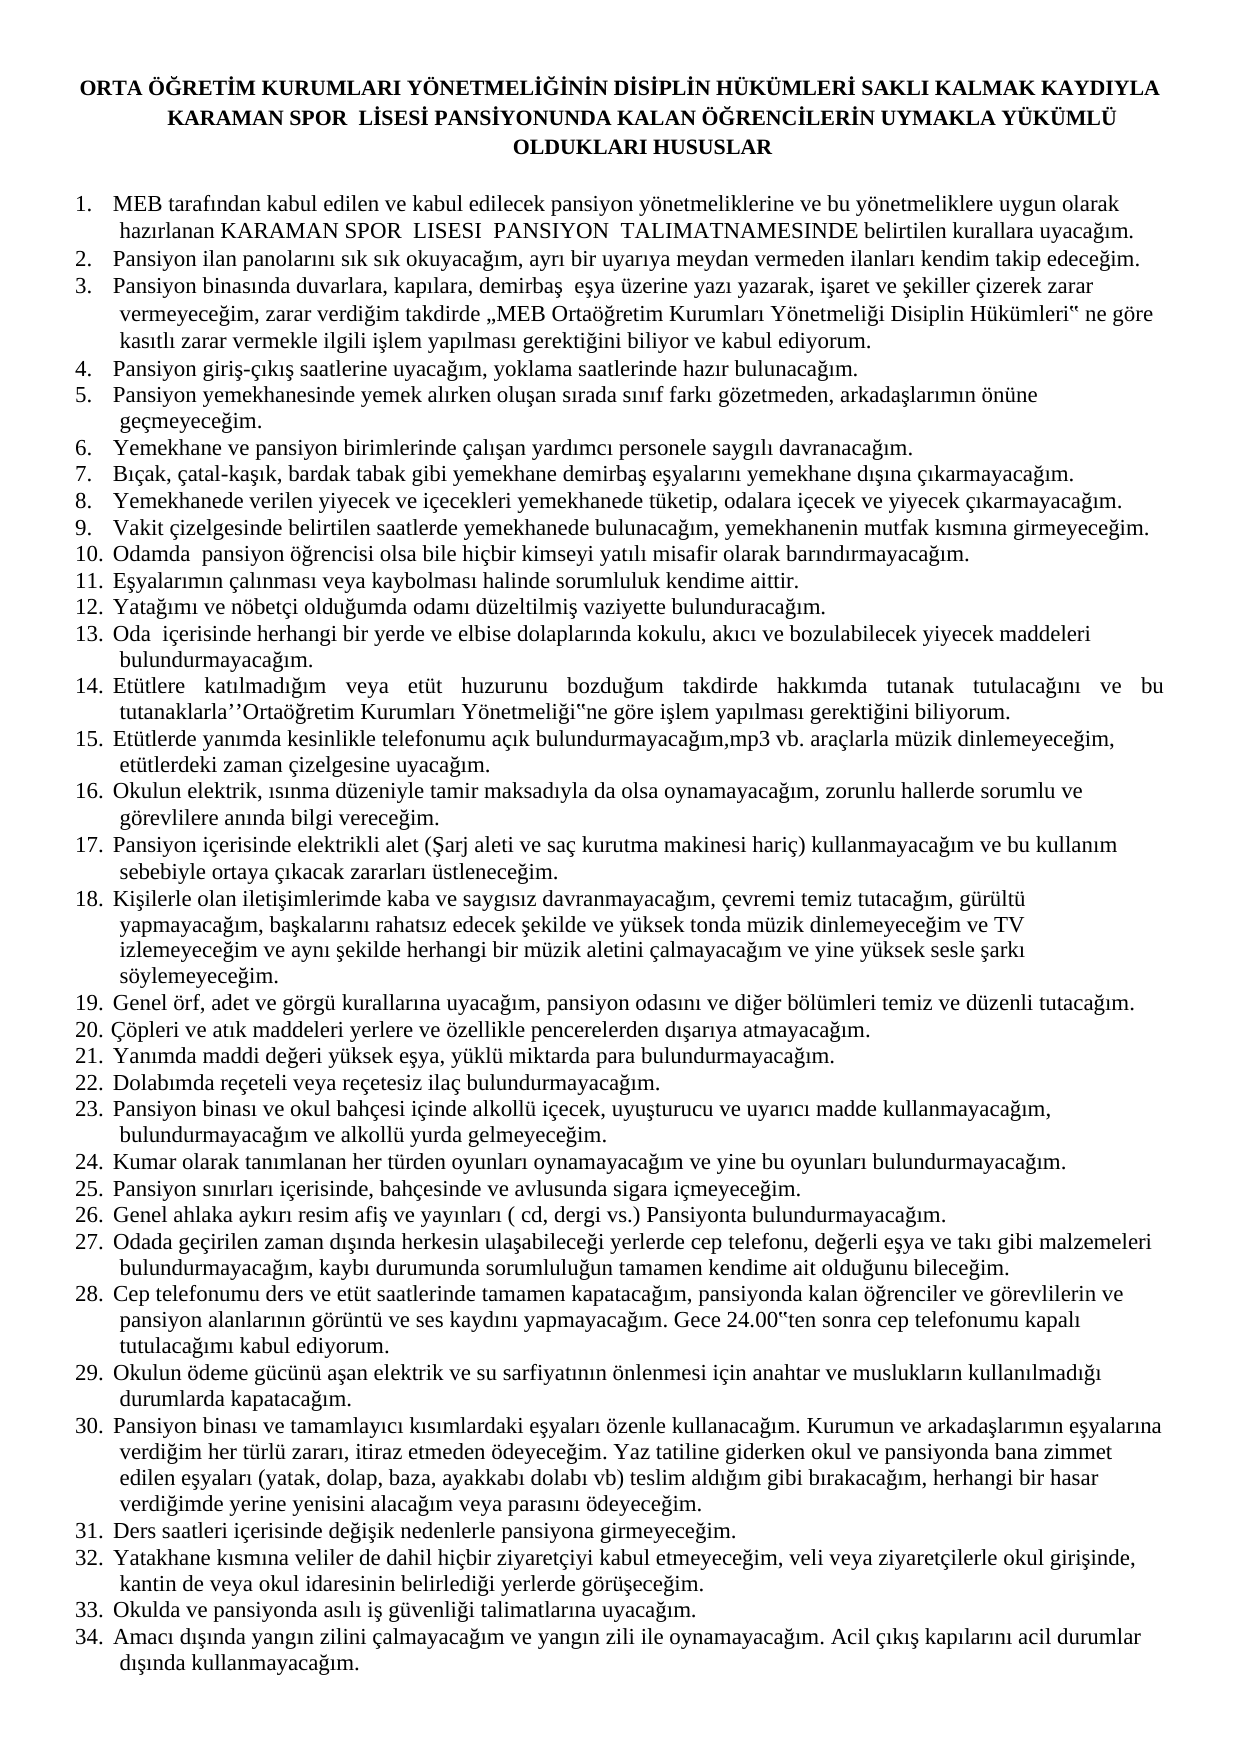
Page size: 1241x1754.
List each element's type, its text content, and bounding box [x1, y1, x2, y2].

list Pansiyon binası ve okul bahçesi içinde alkollü içecek, uyuşturucu ve uyarıcı madde kullanmayacağım, bulundurmayacağım ve alkollü yurda gelmeyeceğim. [75, 1096, 1165, 1148]
list Pansiyon giriş-çıkış saatlerine uyacağım, yoklama saatlerinde hazır bulunacağım. [75, 354, 1165, 381]
list Odamda pansiyon öğrencisi olsa bile hiçbir kimseyi yatılı misafir olarak barındırmayacağım. [75, 540, 1165, 567]
list Kişilerle olan iletişimlerimde kaba ve saygısız davranmayacağım, çevremi temiz tutacağım, gürültü yapmayacağım, başkalarını rahatsız edecek şekilde ve yüksek tonda müzik dinlemeyeceğim ve TV izlemeyeceğim ve aynı şekilde herhangi bir müzik aletini çalmayacağım ve yine yüksek sesle şarkı söylemeyeceğim. [75, 886, 1165, 989]
list Etütlerde yanımda kesinlikle telefonumu açık bulundurmayacağım,mp3 vb. araçlarla müzik dinlemeyeceğim, etütlerdeki zaman çizelgesine uyacağım. [75, 726, 1165, 777]
list Çöpleri ve atık maddeleri yerlere ve özellikle pencerelerden dışarıya atmayacağım. [75, 1016, 1165, 1042]
list Oda içerisinde herhangi bir yerde ve elbise dolaplarında kokulu, akıcı ve bozulabilecek yiyecek maddeleri bulundurmayacağım. [75, 620, 1165, 672]
list Dolabımda reçeteli veya reçetesiz ilaç bulundurmayacağım. [75, 1069, 1165, 1095]
text ORTA ÖĞRETİM KURUMLARI YÖNETMELİĞİNİN DİSİPLİN HÜKÜMLERİ SAKLI KALMAK KAYDIYLA KARAMAN SPOR LİSESİ PANSİYONUNDA KALAN ÖĞRENCİLERİN UYMAKLA YÜKÜMLÜ OLDUKLARI HUSUSLAR [75, 75, 1165, 159]
list Genel ahlaka aykırı resim afiş ve yayınları ( cd, dergi vs.) Pansiyonta bulundurmayacağım. [75, 1201, 1165, 1228]
list Yatakhane kısmına veliler de dahil hiçbir ziyaretçiyi kabul etmeyeceğim, veli veya ziyaretçilerle okul girişinde, kantin de veya okul idaresinin belirlediği yerlerde görüşeceğim. [75, 1544, 1165, 1596]
list Pansiyon ilan panolarını sık sık okuyacağım, ayrı bir uyarıya meydan vermeden ilanları kendim takip edeceğim. [75, 246, 1165, 271]
list Pansiyon binası ve tamamlayıcı kısımlardaki eşyaları özenle kullanacağım. Kurumun ve arkadaşlarımın eşyalarına verdiğim her türlü zararı, itiraz etmeden ödeyeceğim. Yaz tatiline giderken okul ve pansiyonda bana zimmet edilen eşyaları (yatak, dolap, baza, ayakkabı dolabı vb) teslim aldığım gibi bırakacağım, herhangi bir hasar verdiğimde yerine yenisini alacağım veya parasını ödeyeceğim. [75, 1412, 1165, 1517]
list Vakit çizelgesinde belirtilen saatlerde yemekhanede bulunacağım, yemekhanenin mutfak kısmına girmeyeceğim. [75, 514, 1165, 540]
list Odada geçirilen zaman dışında herkesin ulaşabileceği yerlerde cep telefonu, değerli eşya ve takı gibi malzemeleri bulundurmayacağım, kaybı durumunda sorumluluğun tamamen kendime ait olduğunu bileceğim. [75, 1229, 1165, 1280]
list Pansiyon sınırları içerisinde, bahçesinde ve avlusunda sigara içmeyeceğim. [75, 1175, 1165, 1201]
list Kumar olarak tanımlanan her türden oyunları oynamayacağım ve yine bu oyunları bulundurmayacağım. [75, 1149, 1165, 1175]
list Cep telefonumu ders ve etüt saatlerinde tamamen kapatacağım, pansiyonda kalan öğrenciler ve görevlilerin ve pansiyon alanlarının görüntü ve ses kaydını yapmayacağım. Gece 24.00‟ten sonra cep telefonumu kapalı tutulacağımı kabul ediyorum. [75, 1281, 1165, 1359]
list Yatağımı ve nöbetçi olduğumda odamı düzeltilmiş vaziyette bulunduracağım. [75, 593, 1165, 619]
list Etütlere katılmadığım veya etüt huzurunu bozduğum takdirde hakkımda tutanak tutulacağını ve bu tutanaklarla’’Ortaöğretim Kurumları Yönetmeliği‟ne göre işlem yapılması gerektiğini biliyorum. [75, 673, 1165, 725]
list Ders saatleri içerisinde değişik nedenlerle pansiyona girmeyeceğim. [75, 1517, 1165, 1543]
list Genel örf, adet ve görgü kurallarına uyacağım, pansiyon odasını ve diğer bölümleri temiz ve düzenli tutacağım. [75, 990, 1165, 1016]
list Pansiyon yemekhanesinde yemek alırken oluşan sırada sınıf farkı gözetmeden, arkadaşlarımın önüne geçmeyeceğim. [75, 382, 1165, 433]
list Eşyalarımın çalınması veya kaybolması halinde sorumluluk kendime aittir. [75, 567, 1165, 593]
list Okulun ödeme gücünü aşan elektrik ve su sarfiyatının önlenmesi için anahtar ve muslukların kullanılmadığı durumlarda kapatacağım. [75, 1360, 1165, 1411]
list Amacı dışında yangın zilini çalmayacağım ve yangın zili ile oynamayacağım. Acil çıkış kapılarını acil durumlar dışında kullanmayacağım. [75, 1624, 1165, 1675]
list Okulun elektrik, ısınma düzeniyle tamir maksadıyla da olsa oynamayacağım, zorunlu hallerde sorumlu ve görevlilere anında bilgi vereceğim. [75, 778, 1165, 830]
list Pansiyon içerisinde elektrikli alet (Şarj aleti ve saç kurutma makinesi hariç) kullanmayacağım ve bu kullanım sebebiyle ortaya çıkacak zararları üstleneceğim. [75, 831, 1165, 885]
list MEB tarafından kabul edilen ve kabul edilecek pansiyon yönetmeliklerine ve bu yönetmeliklere uygun olarak hazırlanan KARAMAN SPOR LISESI PANSIYON TALIMATNAMESINDE belirtilen kurallara uyacağım. [75, 189, 1165, 243]
list Pansiyon binasında duvarlara, kapılara, demirbaş eşya üzerine yazı yazarak, işaret ve şekiller çizerek zarar vermeyeceğim, zarar verdiğim takdirde „MEB Ortaöğretim Kurumları Yönetmeliği Disiplin Hükümleri‟ ne göre kasıtlı zarar vermekle ilgili işlem yapılması gerektiğini biliyor ve kabul ediyorum. [75, 272, 1165, 353]
list Yemekhane ve pansiyon birimlerinde çalışan yardımcı personele saygılı davranacağım. [75, 434, 1165, 460]
list Bıçak, çatal-kaşık, bardak tabak gibi yemekhane demirbaş eşyalarını yemekhane dışına çıkarmayacağım. [75, 461, 1165, 487]
list Yanımda maddi değeri yüksek eşya, yüklü miktarda para bulundurmayacağım. [75, 1042, 1165, 1069]
list Yemekhanede verilen yiyecek ve içecekleri yemekhanede tüketip, odalara içecek ve yiyecek çıkarmayacağım. [75, 488, 1165, 513]
list Okulda ve pansiyonda asılı iş güvenliği talimatlarına uyacağım. [75, 1596, 1165, 1623]
